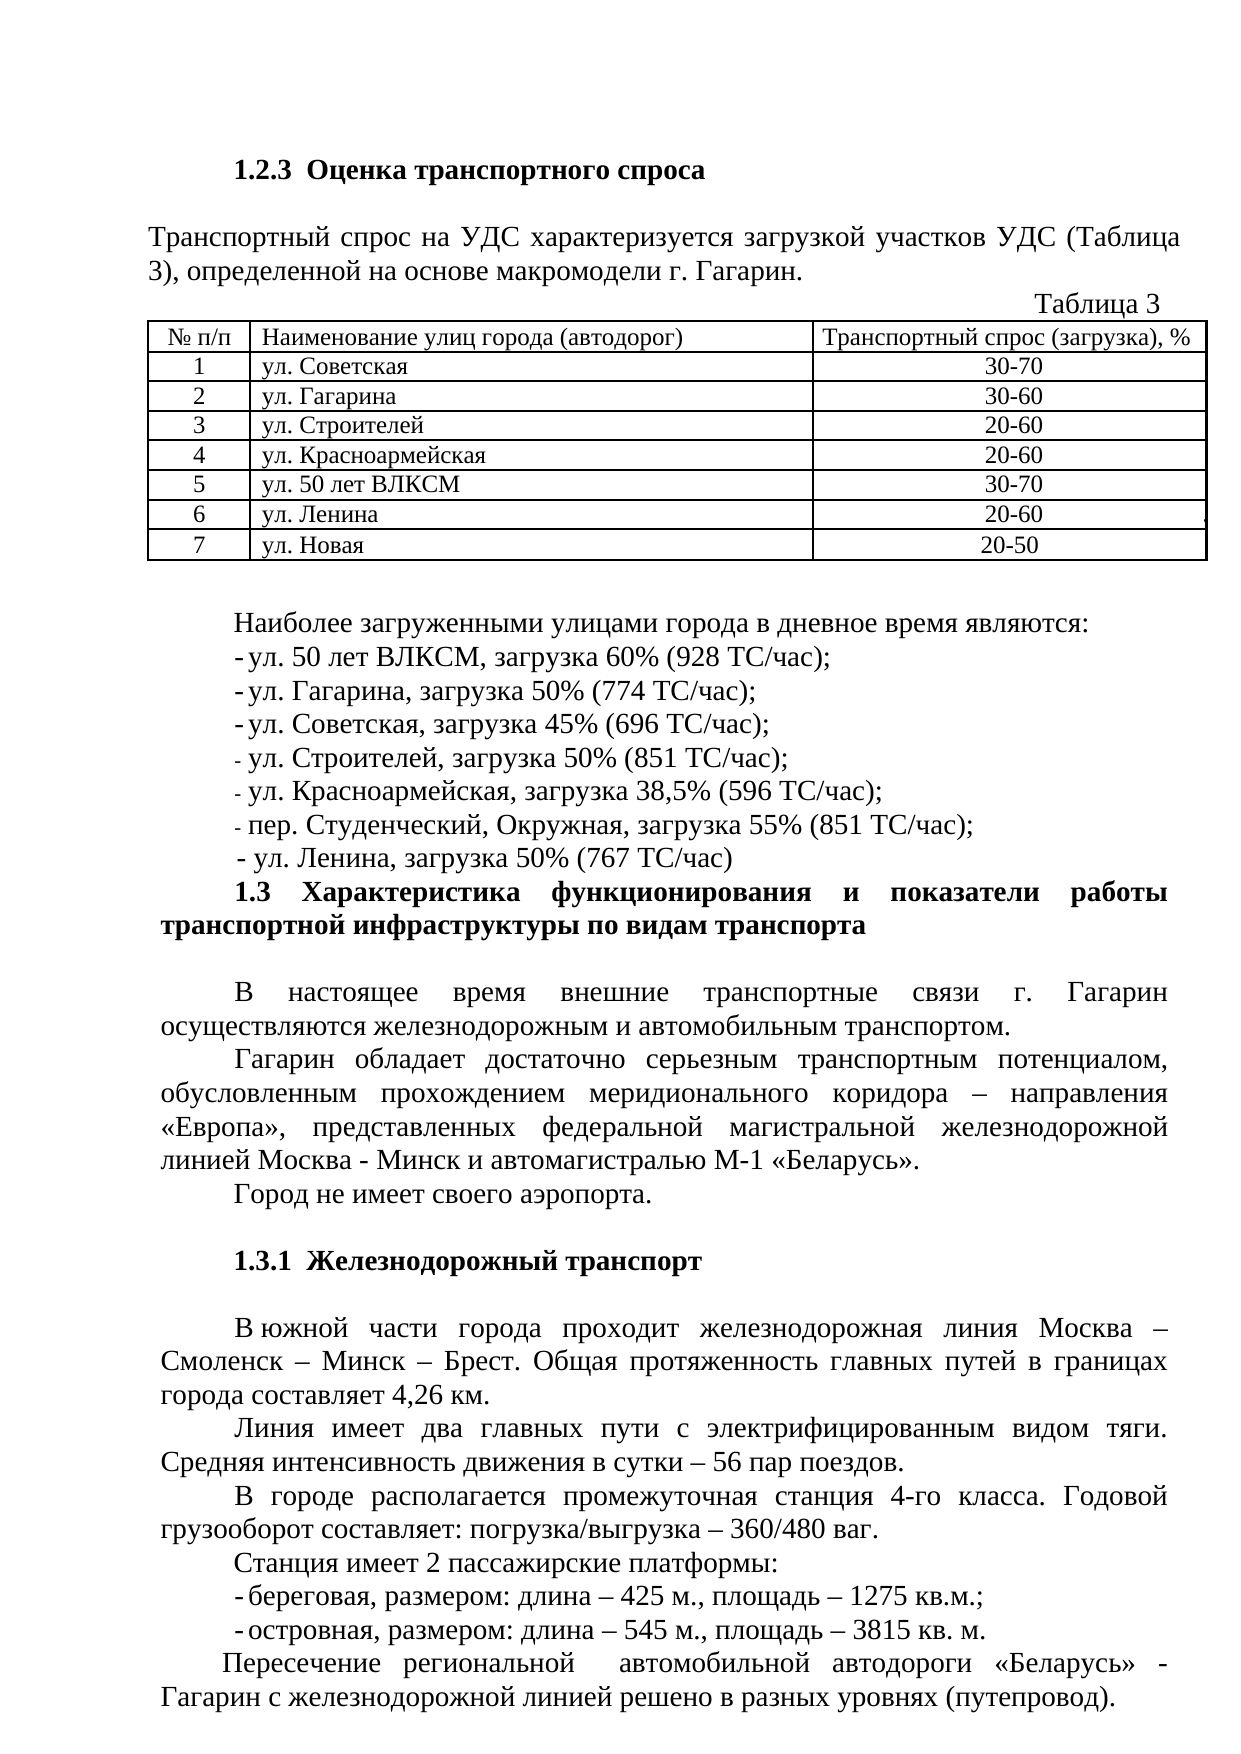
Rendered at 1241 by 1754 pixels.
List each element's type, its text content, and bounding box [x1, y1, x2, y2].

text 1.2.3 Оценка транспортного спроса [233, 152, 1181, 186]
text В настоящее время внешние транспортные связи г. Гагарин осуществляются железнодорожным и автомобильным транспортом. [160, 974, 1169, 1042]
table_cell ул. Строителей [251, 412, 812, 439]
table_cell ул. 50 лет ВЛКСМ [251, 471, 812, 498]
table_cell ул. Ленина [251, 501, 812, 528]
table_cell 4 [149, 441, 249, 469]
text Транспортный спрос на УДС характеризуется загрузкой участков УДС (Таблица 3), определенной на основе макромодели г. Гагарин. [148, 219, 1181, 286]
table_cell 20-60 [814, 412, 1205, 439]
list ул. Строителей, загрузка 50% (851 ТС/час); [234, 740, 1181, 773]
table_cell 30-70 [814, 471, 1205, 498]
table_cell 20-50 [814, 530, 1205, 559]
text Пересечение региональной автомобильной автодороги «Беларусь» - Гагарин с железнодорожной линией решено в разных уровнях (путепровод). [160, 1645, 1169, 1712]
table_header № п/п [149, 322, 249, 351]
table_header Транспортный спрос (загрузка), % [814, 322, 1205, 351]
list ул. Красноармейская, загрузка 38,5% (596 ТС/час); [234, 773, 1181, 807]
table_cell 6 [149, 501, 249, 528]
list южной части города проходит железнодорожная линия Москва – Смоленск – Минск – Брест. Общая протяженность главных путей в границах города составляет 4,26 км. [160, 1310, 1169, 1411]
table_cell 20-60 [814, 501, 1205, 528]
table_cell ул. Новая [251, 530, 812, 559]
list ул. Гагарина, загрузка 50% (774 ТС/час); [234, 673, 1181, 706]
table_cell ул. Гагарина [251, 382, 812, 410]
text Линия имеет два главных пути с электрифицированным видом тяги. Средняя интенсивность движения в сутки – 56 пар поездов. [160, 1411, 1169, 1478]
table_cell 1 [149, 353, 249, 380]
table_cell ул. Советская [251, 353, 812, 380]
table_cell 30-70 [814, 353, 1205, 380]
table_cell 3 [149, 412, 249, 439]
table_cell 20-60 [814, 441, 1205, 469]
list береговая, размером: длина – 425 м., площадь – 1275 кв.м.; [234, 1578, 1181, 1612]
text Станция имеет 2 пассажирские платформы: [233, 1545, 1181, 1578]
list ул. 50 лет ВЛКСМ, загрузка 60% (928 ТС/час); [234, 639, 1181, 673]
table_cell 30-60 [814, 382, 1205, 410]
text 1.3.1 Железнодорожный транспорт [233, 1243, 1181, 1276]
table_header Наименование улиц города (автодорог) [251, 322, 812, 351]
text В городе располагается промежуточная станция 4-го класса. Годовой грузооборот составляет: погрузка/выгрузка – 360/480 ваг. [160, 1478, 1169, 1545]
table_cell 5 [149, 471, 249, 498]
text Таблица 3 [973, 286, 1181, 320]
text Наиболее загруженными улицами города в дневное время являются: [233, 606, 1181, 639]
text 1.3 Характеристика функционирования и показатели работы транспортной инфраструктуры по видам транспорта [160, 874, 1169, 941]
table_cell 7 [149, 530, 249, 559]
text Город не имеет своего аэропорта. [233, 1176, 1181, 1209]
text Гагарин обладает достаточно серьезным транспортным потенциалом, обусловленным прохождением меридионального коридора – направления «Европа», представленных федеральной магистральной железнодорожной линией Москва - Минск и автомагистралью М-1 «Беларусь». [160, 1042, 1169, 1176]
table_cell ул. Красноармейская [251, 441, 812, 469]
text - ул. Ленина, загрузка 50% (767 ТС/час) [148, 840, 1181, 874]
table_cell 2 [149, 382, 249, 410]
list ул. Советская, загрузка 45% (696 ТС/час); [234, 706, 1181, 740]
list островная, размером: длина – 545 м., площадь – 3815 кв. м. [234, 1612, 1181, 1645]
list пер. Студенческий, Окружная, загрузка 55% (851 ТС/час); [234, 807, 1181, 840]
